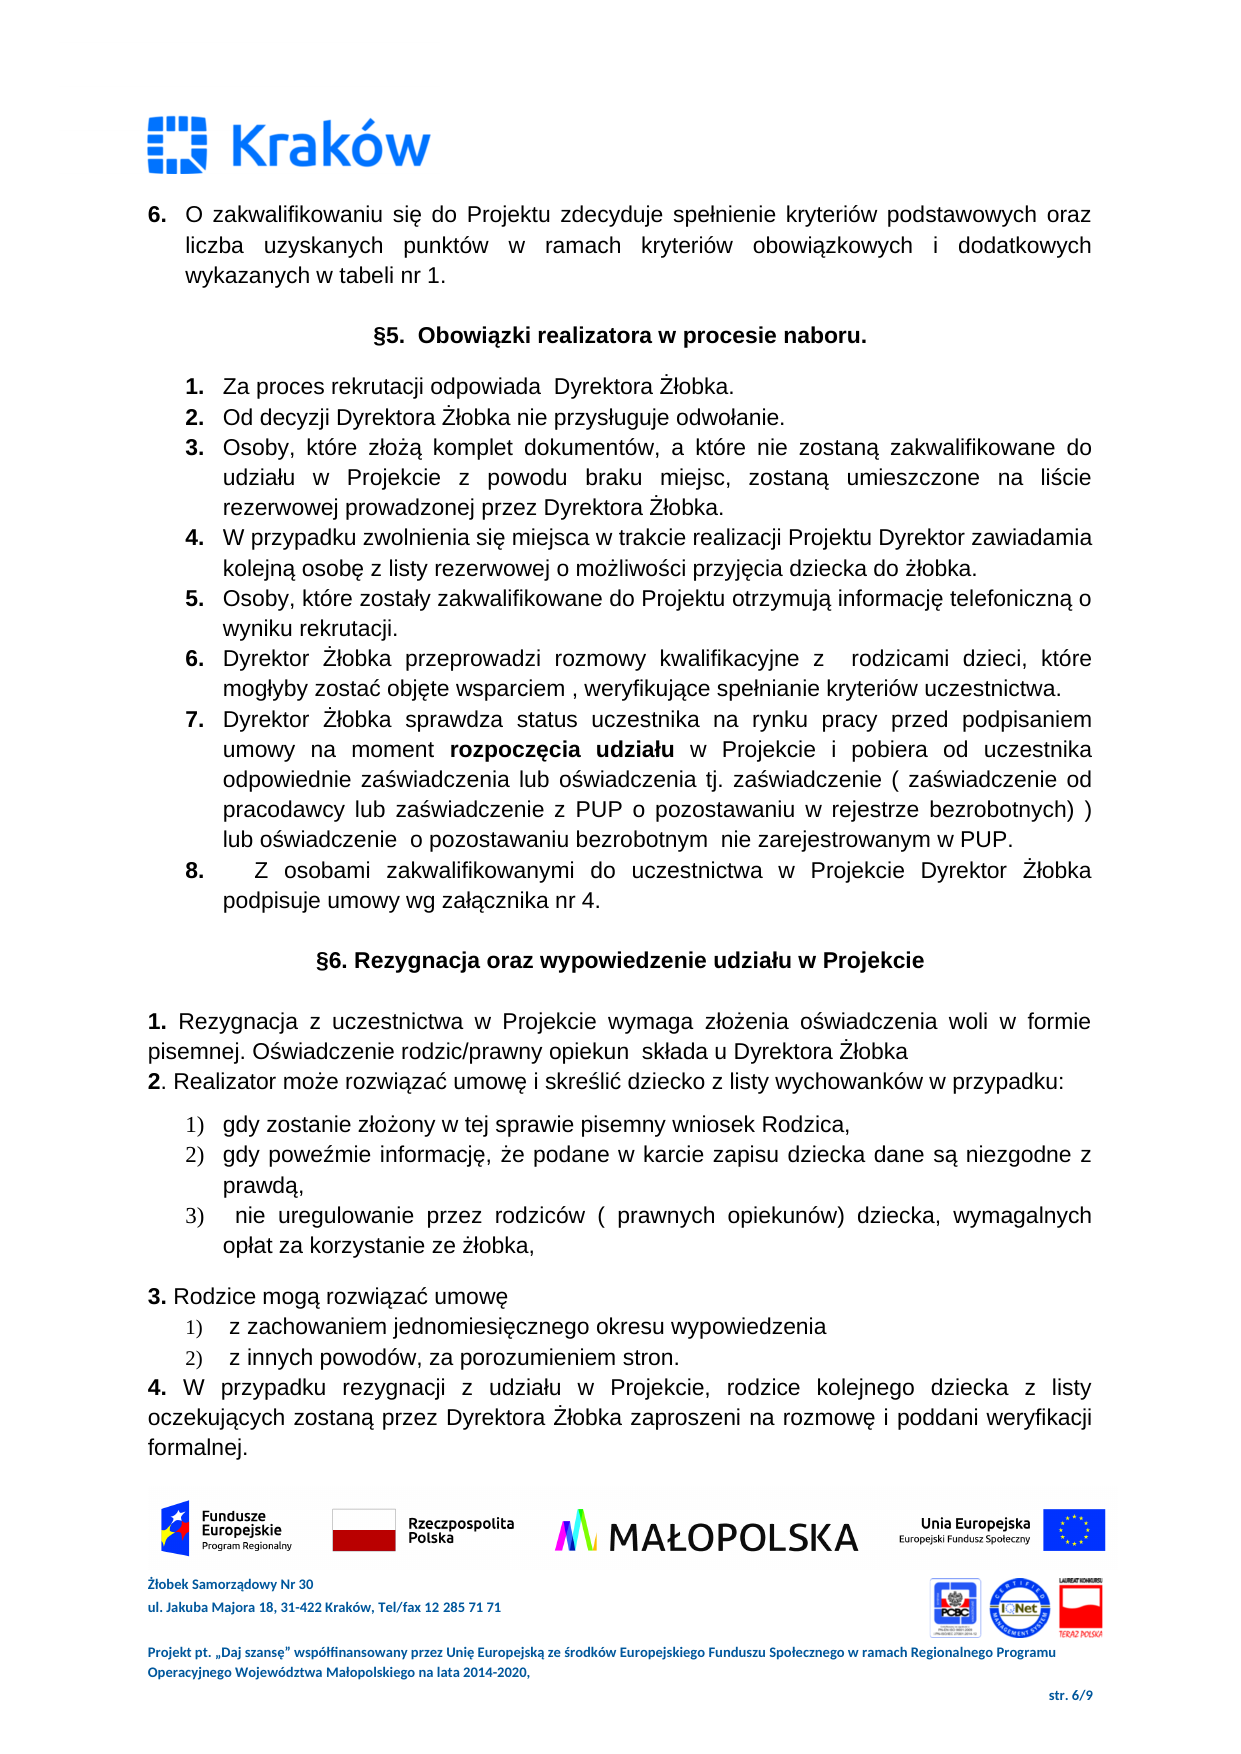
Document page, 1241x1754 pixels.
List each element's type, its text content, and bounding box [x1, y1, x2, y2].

list gdy poweźmie informację, że podane w karcie zapisu dziecka dane są niezgodne z prawdą, [185, 1141, 1093, 1198]
text §6. Rezygnacja oraz wypowiedzenie udziału w Projekcie [148, 947, 1093, 974]
list Osoby, które zostały zakwalifikowane do Projektu otrzymują informację telefoniczną o wyniku rekrutacji. [185, 585, 1093, 641]
list Za proces rekrutacji odpowiada Dyrektora Żłobka. [185, 373, 1093, 400]
picture [929, 1578, 1103, 1638]
picture [147, 1486, 1118, 1570]
list gdy zostanie złożony w tej sprawie pisemny wniosek Rodzica, [185, 1111, 1093, 1137]
list Osoby, które złożą komplet dokumentów, a które nie zostaną zakwalifikowane do udziału w Projekcie z powodu braku miejsc, zostaną umieszczone na liście rezerwowej prowadzonej przez Dyrektora Żłobka. [185, 434, 1093, 521]
text 2. Realizator może rozwiązać umowę i skreślić dziecko z listy wychowanków w przypadku: [148, 1068, 1093, 1094]
text §5. Obowiązki realizatora w procesie naboru. [148, 322, 1093, 349]
list nie uregulowanie przez rodziców ( prawnych opiekunów) dziecka, wymagalnych opłat za korzystanie ze żłobka, [185, 1202, 1093, 1258]
list z zachowaniem jednomiesięcznego okresu wypowiedzenia [185, 1313, 1093, 1340]
list O zakwalifikowaniu się do Projektu zdecyduje spełnienie kryteriów podstawowych oraz liczba uzyskanych punktów w ramach kryteriów obowiązkowych i dodatkowych wykazanych w tabeli nr 1. [148, 201, 1093, 288]
list Od decyzji Dyrektora Żłobka nie przysługuje odwołanie. [185, 403, 1093, 430]
list Dyrektor Żłobka sprawdza status uczestnika na rynku pracy przed podpisaniem umowy na moment rozpoczęcia udziału w Projekcie i pobiera od uczestnika odpowiednie zaświadczenia lub oświadczenia tj. zaświadczenie ( zaświadczenie od pracodawcy lub zaświadczenie z PUP o pozostawaniu w rejestrze bezrobotnych) ) lub oświadczenie o pozostawaniu bezrobotnym nie zarejestrowanym w PUP. [185, 706, 1093, 853]
picture [59, 0, 441, 174]
text 1. Rezygnacja z uczestnictwa w Projekcie wymaga złożenia oświadczenia woli w formie pisemnej. Oświadczenie rodzic/prawny opiekun składa u Dyrektora Żłobka [148, 1008, 1093, 1064]
text 3. Rodzice mogą rozwiązać umowę [148, 1283, 1093, 1309]
text 4. W przypadku rezygnacji z udziału w Projekcie, rodzice kolejnego dziecka z listy oczekujących zostaną przez Dyrektora Żłobka zaproszeni na rozmowę i poddani weryfikacji formalnej. [148, 1374, 1093, 1461]
list W przypadku zwolnienia się miejsca w trakcie realizacji Projektu Dyrektor zawiadamia kolejną osobę z listy rezerwowej o możliwości przyjęcia dziecka do żłobka. [185, 524, 1093, 581]
list Dyrektor Żłobka przeprowadzi rozmowy kwalifikacyjne z rodzicami dzieci, które mogłyby zostać objęte wsparciem , weryfikujące spełnianie kryteriów uczestnictwa. [185, 645, 1093, 702]
list z innych powodów, za porozumieniem stron. [185, 1343, 1093, 1370]
list Z osobami zakwalifikowanymi do uczestnictwa w Projekcie Dyrektor Żłobka podpisuje umowy wg załącznika nr 4. [185, 857, 1093, 913]
